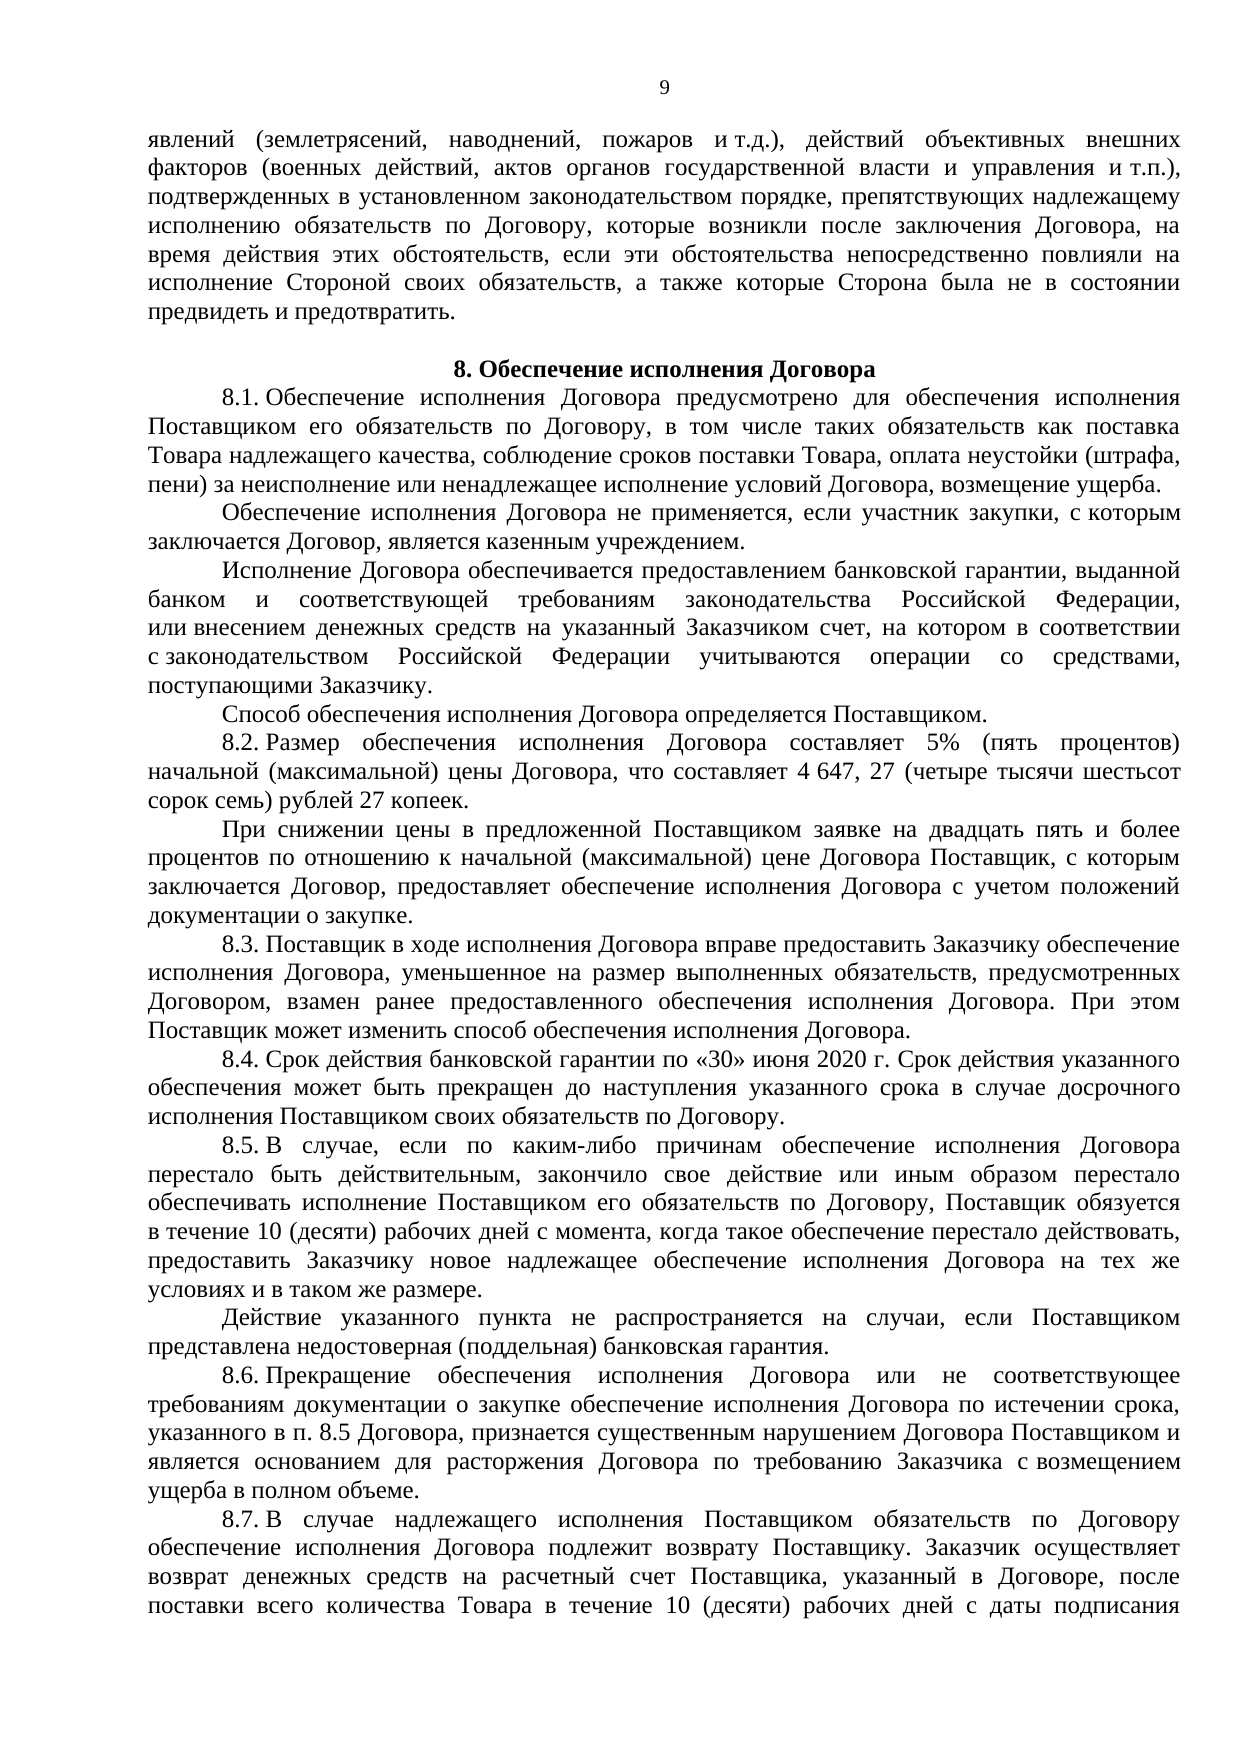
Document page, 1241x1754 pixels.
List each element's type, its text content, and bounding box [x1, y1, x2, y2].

text 8.2. Размер обеспечения исполнения Договора составляет 5% (пять процентов) начальной (максимальной) цены Договора, что составляет 4 647, 27 (четыре тысячи шестьсот сорок семь) рублей 27 копеек. [148, 727, 1181, 814]
text 8. Обеспечение исполнения Договора [148, 354, 1181, 382]
text Обеспечение исполнения Договора не применяется, если участник закупки, с которым заключается Договор, является казенным учреждением. [148, 497, 1181, 555]
text 8.3. Поставщик в ходе исполнения Договора вправе предоставить Заказчику обеспечение исполнения Договора, уменьшенное на размер выполненных обязательств, предусмотренных Договором, взамен ранее предоставленного обеспечения исполнения Договора. При этом Поставщик может изменить способ обеспечения исполнения Договора. [148, 929, 1181, 1044]
text Исполнение Договора обеспечивается предоставлением банковской гарантии, выданной банком и соответствующей требованиям законодательства Российской Федерации, или внесением денежных средств на указанный Заказчиком счет, на котором в соответствии с законодательством Российской Федерации учитываются операции со средствами, поступающими Заказчику. [148, 555, 1181, 699]
text 8.1. Обеспечение исполнения Договора предусмотрено для обеспечения исполнения Поставщиком его обязательств по Договору, в том числе таких обязательств как поставка Товара надлежащего качества, соблюдение сроков поставки Товара, оплата неустойки (штрафа, пени) за неисполнение или ненадлежащее исполнение условий Договора, возмещение ущерба. [148, 382, 1181, 497]
text 8.4. Срок действия банковской гарантии по «30» июня 2020 г. Срок действия указанного обеспечения может быть прекращен до наступления указанного срока в случае досрочного исполнения Поставщиком своих обязательств по Договору. [148, 1044, 1181, 1130]
text 8.5. В случае, если по каким-либо причинам обеспечение исполнения Договора перестало быть действительным, закончило свое действие или иным образом перестало обеспечивать исполнение Поставщиком его обязательств по Договору, Поставщик обязуется в течение 10 (десяти) рабочих дней с момента, когда такое обеспечение перестало действовать, предоставить Заказчику новое надлежащее обеспечение исполнения Договора на тех же условиях и в таком же размере. [148, 1130, 1181, 1302]
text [148, 1504, 1181, 1619]
text Способ обеспечения исполнения Договора определяется Поставщиком. [148, 699, 1181, 727]
text Действие указанного пункта не распространяется на случаи, если Поставщиком представлена недостоверная (поддельная) банковская гарантия. [148, 1302, 1181, 1360]
text При снижении цены в предложенной Поставщиком заявке на двадцать пять и более процентов по отношению к начальной (максимальной) цене Договора Поставщик, с которым заключается Договор, предоставляет обеспечение исполнения Договора с учетом положений документации о закупке. [148, 814, 1181, 929]
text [148, 124, 1181, 325]
text 8.6. Прекращение обеспечения исполнения Договора или не соответствующее требованиям документации о закупке обеспечение исполнения Договора по истечении срока, указанного в п. 8.5 Договора, признается существенным нарушением Договора Поставщиком и является основанием для расторжения Договора по требованию Заказчика с возмещением ущерба в полном объеме. [148, 1360, 1181, 1504]
